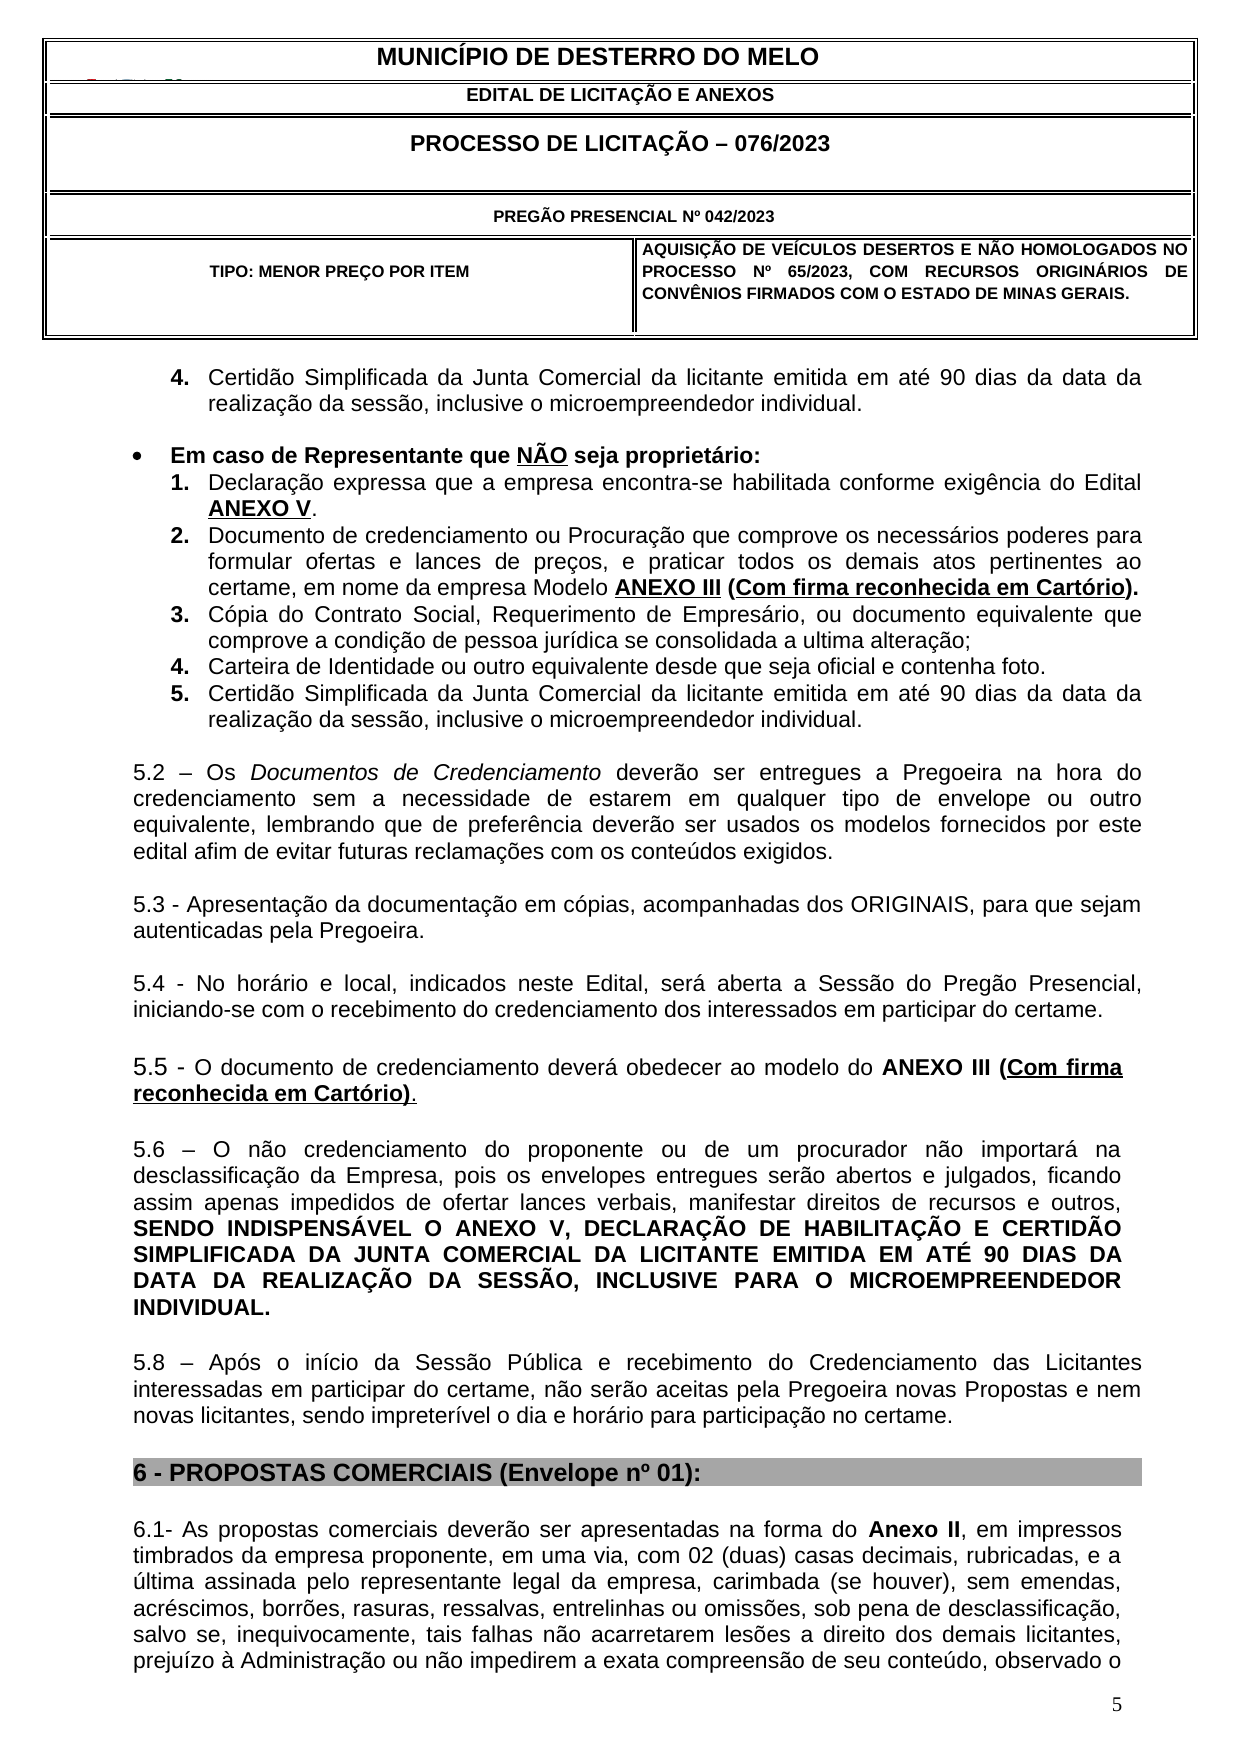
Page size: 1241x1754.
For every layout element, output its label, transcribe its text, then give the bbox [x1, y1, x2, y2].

text 5.2 – Os Documentos de Credenciamento deverão ser entregues a Pregoeira na hora do credenciamento sem a necessidade de estarem em qualquer tipo de envelope ou outro equivalente, lembrando que de preferência deverão ser usados os modelos fornecidos por este edital afim de evitar futuras reclamações com os conteúdos exigidos. [133, 759, 1142, 864]
list Certidão Simplificada da Junta Comercial da licitante emitida em até 90 dias da data da realização da sessão, inclusive o microempreendedor individual. [170, 363, 1142, 416]
list Documento de credenciamento ou Procuração que comprove os necessários poderes para formular ofertas e lances de preços, e praticar todos os demais atos pertinentes ao certame, em nome da empresa Modelo ANEXO III (Com firma reconhecida em Cartório). [170, 522, 1142, 601]
text 5.5 - O documento de credenciamento deverá obedecer ao modelo do ANEXO III (Com firma reconhecida em Cartório). [133, 1051, 1122, 1107]
text 5.4 - No horário e local, indicados neste Edital, será aberta a Sessão do Pregão Presencial, iniciando-se com o recebimento do credenciamento dos interessados em participar do certame. [133, 969, 1142, 1022]
list Carteira de Identidade ou outro equivalente desde que seja oficial e contenha foto. [170, 653, 1142, 680]
text 5.6 – O não credenciamento do proponente ou de um procurador não importará na desclassificação da Empresa, pois os envelopes entregues serão abertos e julgados, ficando assim apenas impedidos de ofertar lances verbais, manifestar direitos de recursos e outros, SENDO INDISPENSÁVEL O ANEXO V, DECLARAÇÃO DE HABILITAÇÃO E CERTIDÃO SIMPLIFICADA DA JUNTA COMERCIAL DA LICITANTE EMITIDA EM ATÉ 90 DIAS DA DATA DA REALIZAÇÃO DA SESSÃO, INCLUSIVE PARA O MICROEMPREENDEDOR INDIVIDUAL. [133, 1136, 1122, 1320]
text 6 - PROPOSTAS COMERCIAIS (Envelope nº 01): [133, 1458, 1142, 1486]
list Certidão Simplificada da Junta Comercial da licitante emitida em até 90 dias da data da realização da sessão, inclusive o microempreendedor individual. [170, 680, 1142, 732]
text 5.8 – Após o início da Sessão Pública e recebimento do Credenciamento das Licitantes interessadas em participar do certame, não serão aceitas pela Pregoeira novas Propostas e nem novas licitantes, sendo impreterível o dia e horário para participação no certame. [133, 1349, 1142, 1428]
text 5.3 - Apresentação da documentação em cópias, acompanhadas dos ORIGINAIS, para que sejam autenticadas pela Pregoeira. [133, 891, 1142, 943]
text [133, 1516, 1122, 1674]
list Declaração expressa que a empresa encontra-se habilitada conforme exigência do Edital ANEXO V. [170, 469, 1142, 522]
list Cópia do Contrato Social, Requerimento de Empresário, ou documento equivalente que comprove a condição de pessoa jurídica se consolidada a ultima alteração; [170, 601, 1142, 653]
list Em caso de Representante que NÃO seja proprietário: [133, 442, 1122, 469]
